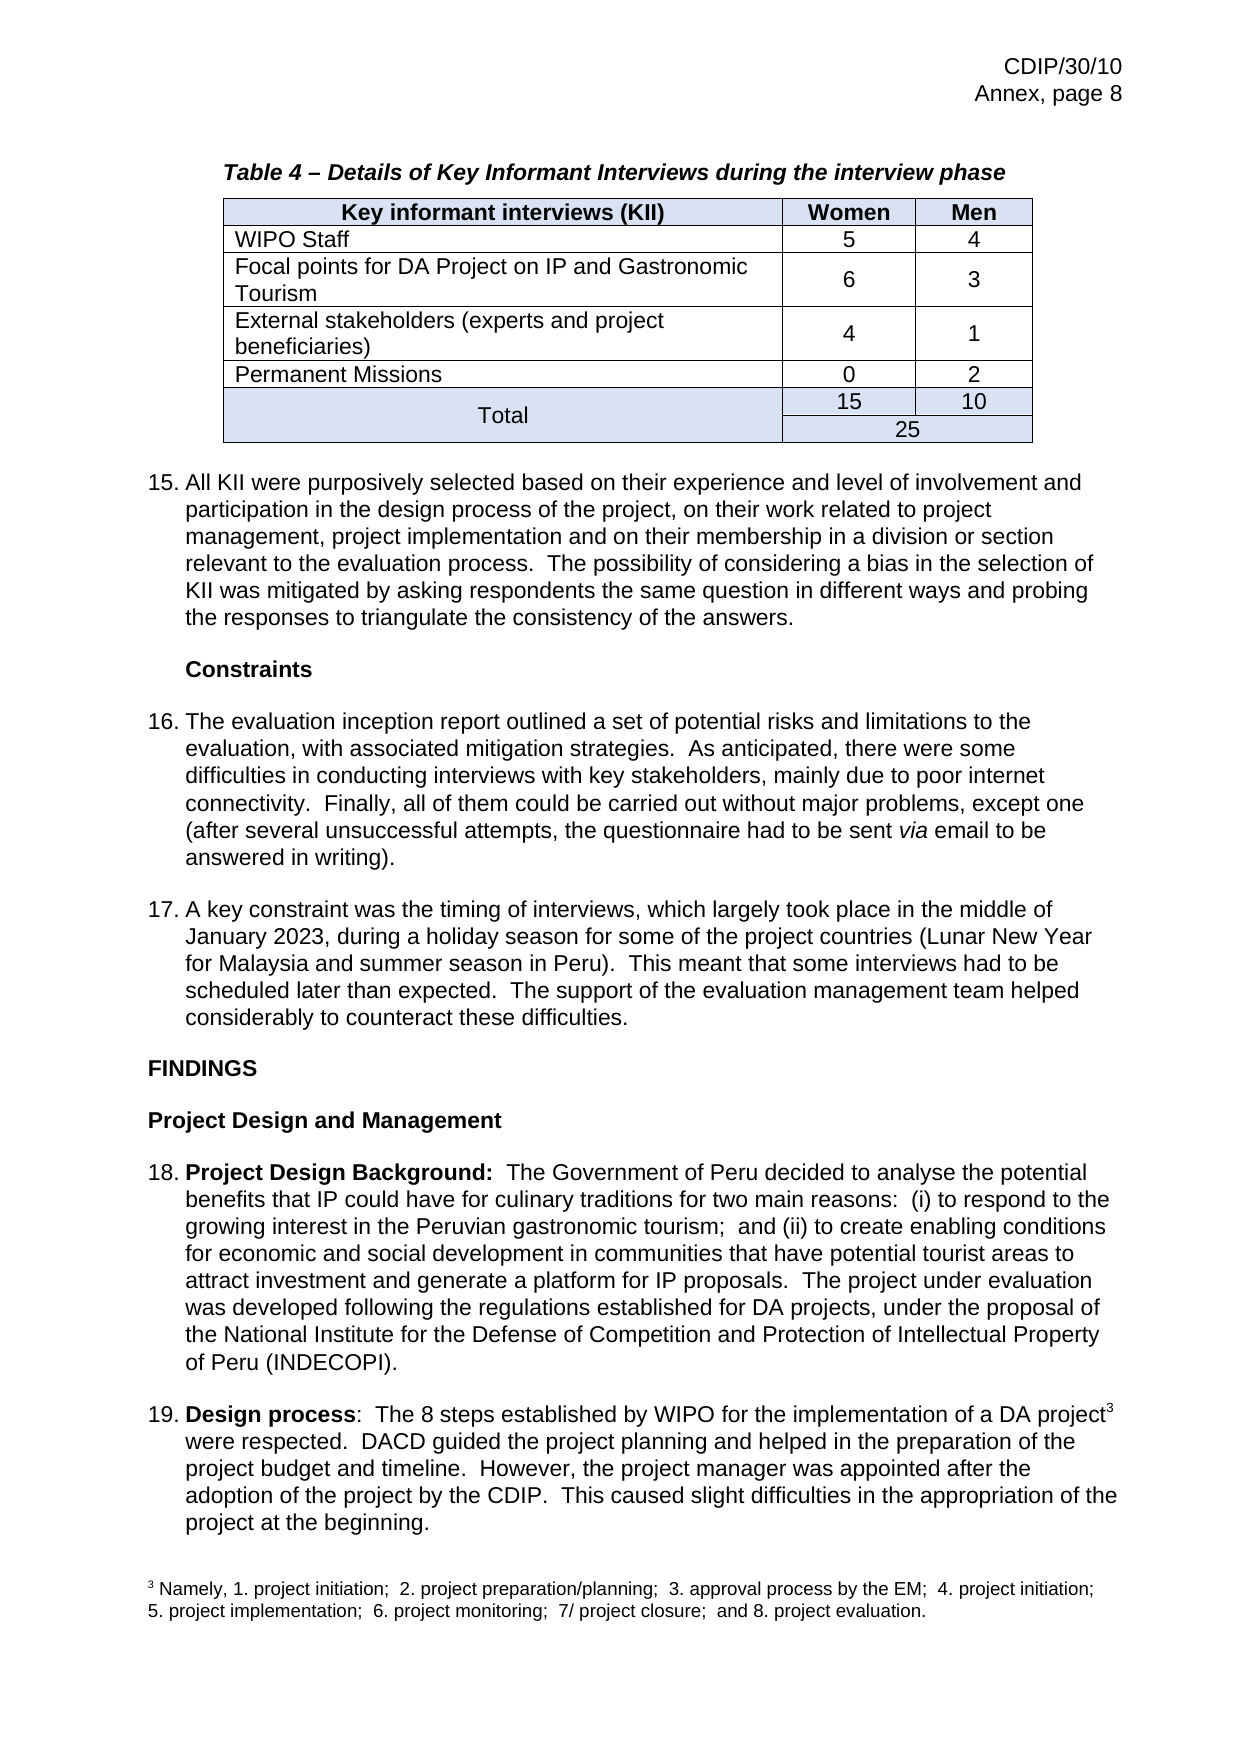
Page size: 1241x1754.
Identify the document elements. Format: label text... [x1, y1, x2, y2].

list A key constraint was the timing of interviews, which largely took place in the middle of January 2023, during a holiday season for some of the project countries (Lunar New Year for Malaysia and summer season in Peru). This meant that some interviews had to be scheduled later than expected. The support of the evaluation management team helped considerably to counteract these difficulties. [148, 895, 1122, 1030]
table_cell Focal points for DA Project on IP and Gastronomic Tourism [224, 253, 782, 306]
table_cell 4 [916, 226, 1032, 252]
list The evaluation inception report outlined a set of potential risks and limitations to the evaluation, with associated mitigation strategies. As anticipated, there were some difficulties in conducting interviews with key stakeholders, mainly due to poor internet connectivity. Finally, all of them could be carried out without major problems, except one (after several unsuccessful attempts, the questionnaire had to be sent via email to be answered in writing). [148, 707, 1122, 870]
list Constraints [185, 655, 1122, 682]
table_header Key informant interviews (KII) [224, 199, 782, 225]
table_cell WIPO Staff [224, 226, 782, 252]
table_cell 25 [783, 416, 1032, 442]
table_header Men [916, 199, 1032, 225]
list Project Design Background: The Government of Peru decided to analyse the potential benefits that IP could have for culinary traditions for two main reasons: (i) to respond to the growing interest in the Peruvian gastronomic tourism; and (ii) to create enabling conditions for economic and social development in communities that have potential tourist areas to attract investment and generate a platform for IP proposals. The project under evaluation was developed following the regulations established for DA projects, under the proposal of the National Institute for the Defense of Competition and Protection of Intellectual Property of Peru (INDECOPI). [148, 1158, 1122, 1375]
table_cell 6 [783, 253, 915, 306]
text Project Design and Management [148, 1107, 1122, 1133]
table_cell 4 [783, 307, 915, 360]
table_cell 15 [783, 388, 915, 414]
table_cell 3 [916, 253, 1032, 306]
table_cell Permanent Missions [224, 361, 782, 387]
table_cell External stakeholders (experts and project beneficiaries) [224, 307, 782, 360]
text Table 4 – Details of Key Informant Interviews during the interview phase [223, 158, 1122, 185]
table_header Women [783, 199, 915, 225]
list All KII were purposively selected based on their experience and level of involvement and participation in the design process of the project, on their work related to project management, project implementation and on their membership in a division or section relevant to the evaluation process. The possibility of considering a bias in the selection of KII was mitigated by asking respondents the same question in different ways and probing the responses to triangulate the consistency of the answers. [148, 468, 1122, 630]
table_cell 10 [916, 388, 1032, 414]
table_cell 5 [783, 226, 915, 252]
table_cell 0 [783, 361, 915, 387]
table_cell Total [224, 388, 782, 442]
text FINDINGS [148, 1055, 1122, 1082]
list Design process: The 8 steps established by WIPO for the implementation of a DA project were respected. DACD guided the project planning and helped in the preparation of the project budget and timeline. However, the project manager was appointed after the adoption of the project by the CDIP. This caused slight difficulties in the appropriation of the project at the beginning. [148, 1400, 1122, 1535]
table_cell 2 [916, 361, 1032, 387]
table_cell 1 [916, 307, 1032, 360]
